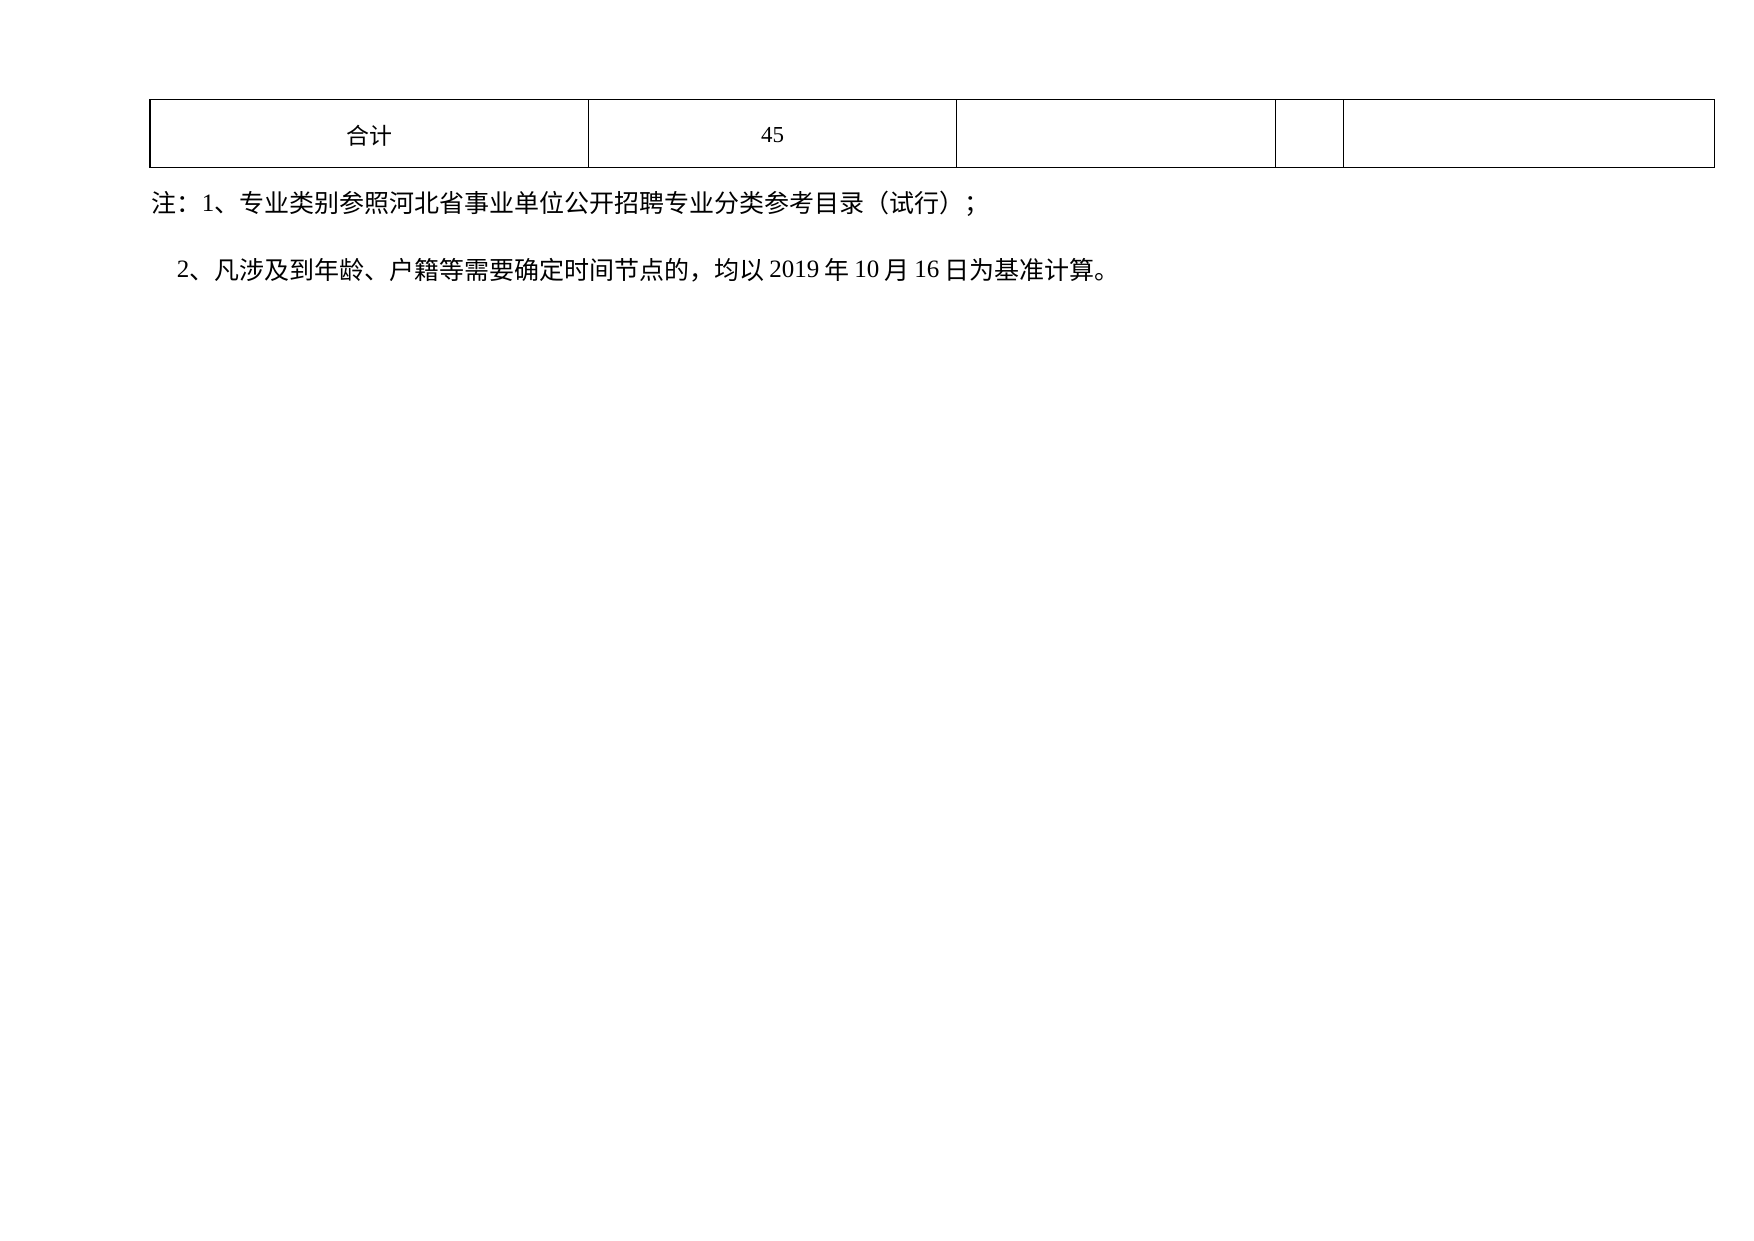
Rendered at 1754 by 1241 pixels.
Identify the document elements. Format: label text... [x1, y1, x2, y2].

table_cell 注：1、专业类别参照河北省事业单位公开招聘专业分类参考目录（试行）； [150, 168, 1714, 234]
table_cell 合计 [151, 100, 588, 167]
table_cell [1276, 100, 1343, 167]
table_cell [1344, 100, 1714, 167]
table_cell 45 [589, 100, 956, 167]
table_cell 2、凡涉及到年龄、户籍等需要确定时间节点的，均以2019年10月16日为基准计算。 [150, 235, 1714, 301]
table_cell [957, 100, 1275, 167]
